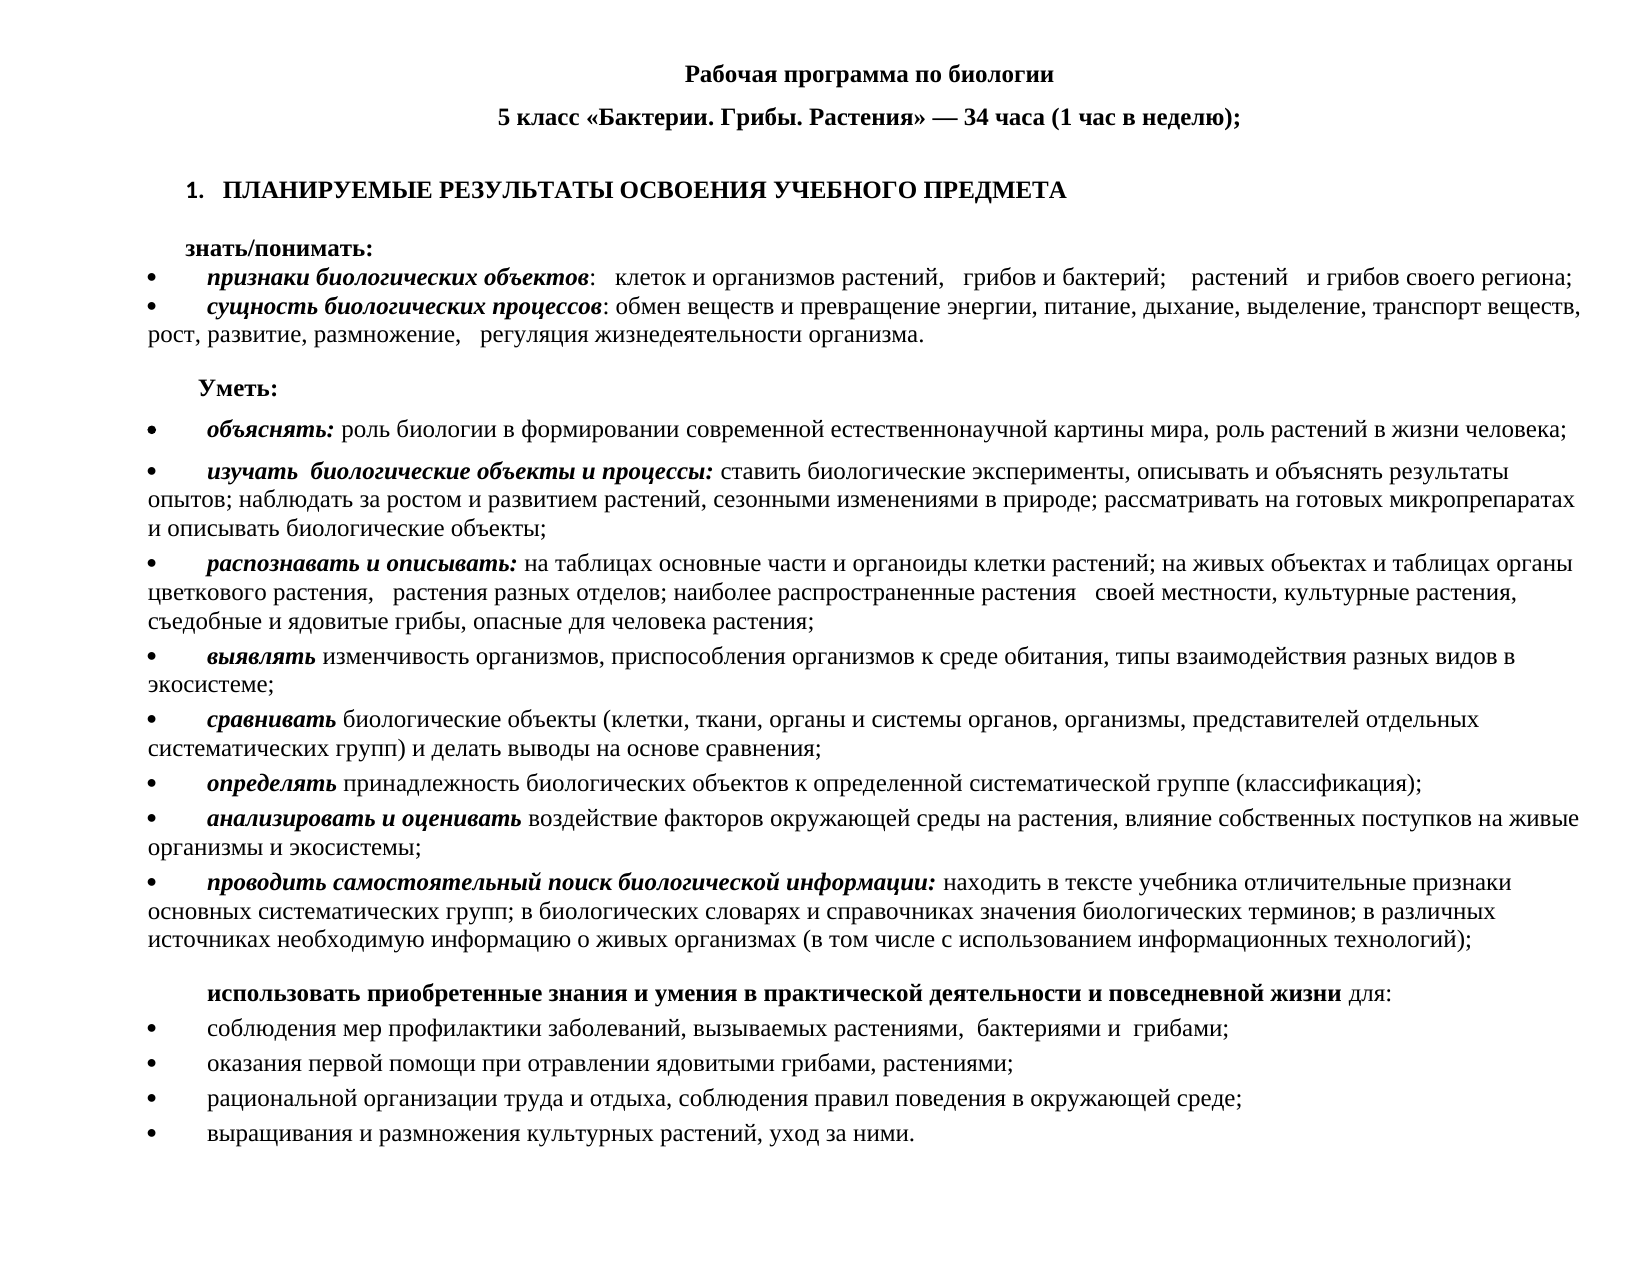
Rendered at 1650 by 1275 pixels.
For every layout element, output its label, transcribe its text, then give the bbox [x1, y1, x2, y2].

list выявлять изменчивость организмов, приспособления организмов к среде обитания, типы взаимодействия разных видов в экосистеме; [148, 641, 1591, 698]
list определять принадлежность биологических объектов к определенной систематической группе (классификация); [148, 768, 1591, 797]
list признаки биологических объектов: клеток и организмов растений, грибов и бактерий; растений и грибов своего региона; [148, 262, 1591, 291]
list объяснять: роль биологии в формировании современной естественнонаучной картины мира, роль растений в жизни человека; [148, 414, 1591, 443]
list оказания первой помощи при отравлении ядовитыми грибами, растениями; [148, 1048, 1591, 1077]
list распознавать и описывать: на таблицах основные части и органоиды клетки растений; на живых объектах и таблицах органы цветкового растения, растения разных отделов; наиболее распространенные растения своей местности, культурные растения, съедобные и ядовитые грибы, опасные для человека растения; [148, 548, 1591, 634]
list проводить самостоятельный поиск биологической информации: находить в тексте учебника отличительные признаки основных систематических групп; в биологических словарях и справочниках значения биологических терминов; в различных источниках необходимую информацию о живых организмах (в том числе с использованием информационных технологий); [148, 867, 1591, 953]
list сравнивать биологические объекты (клетки, ткани, органы и системы органов, организмы, представителей отдельных систематических групп) и делать выводы на основе сравнения; [148, 704, 1591, 762]
list сущность биологических процессов: обмен веществ и превращение энергии, питание, дыхание, выделение, транспорт веществ, рост, развитие, размножение, регуляция жизнедеятельности организма. [148, 291, 1591, 348]
list рациональной организации труда и отдыха, соблюдения правил поведения в окружающей среде; [148, 1083, 1591, 1112]
text знать/понимать: [185, 233, 1591, 262]
list изучать биологические объекты и процессы: ставить биологические эксперименты, описывать и объяснять результаты опытов; наблюдать за ростом и развитием растений, сезонными изменениями в природе; рассматривать на готовых микропрепаратах и описывать биологические объекты; [148, 456, 1591, 542]
list соблюдения мер профилактики заболеваний, вызываемых растениями, бактериями и грибами; [148, 1013, 1591, 1042]
text 5 класс «Бактерии. Грибы. Растения» — 34 часа (1 час в неделю); [148, 102, 1591, 131]
list выращивания и размножения культурных растений, уход за ними. [148, 1118, 1591, 1147]
list ПЛАНИРУЕМЫЕ РЕЗУЛЬТАТЫ ОСВОЕНИЯ УЧЕБНОГО ПРЕДМЕТА [185, 174, 1591, 204]
text Уметь: [148, 373, 1591, 402]
list анализировать и оценивать воздействие факторов окружающей среды на растения, влияние собственных поступков на живые организмы и экосистемы; [148, 803, 1591, 861]
text использовать приобретенные знания и умения в практической деятельности и повседневной жизни для: [207, 978, 1591, 1007]
text Рабочая программа по биологии [148, 59, 1591, 88]
